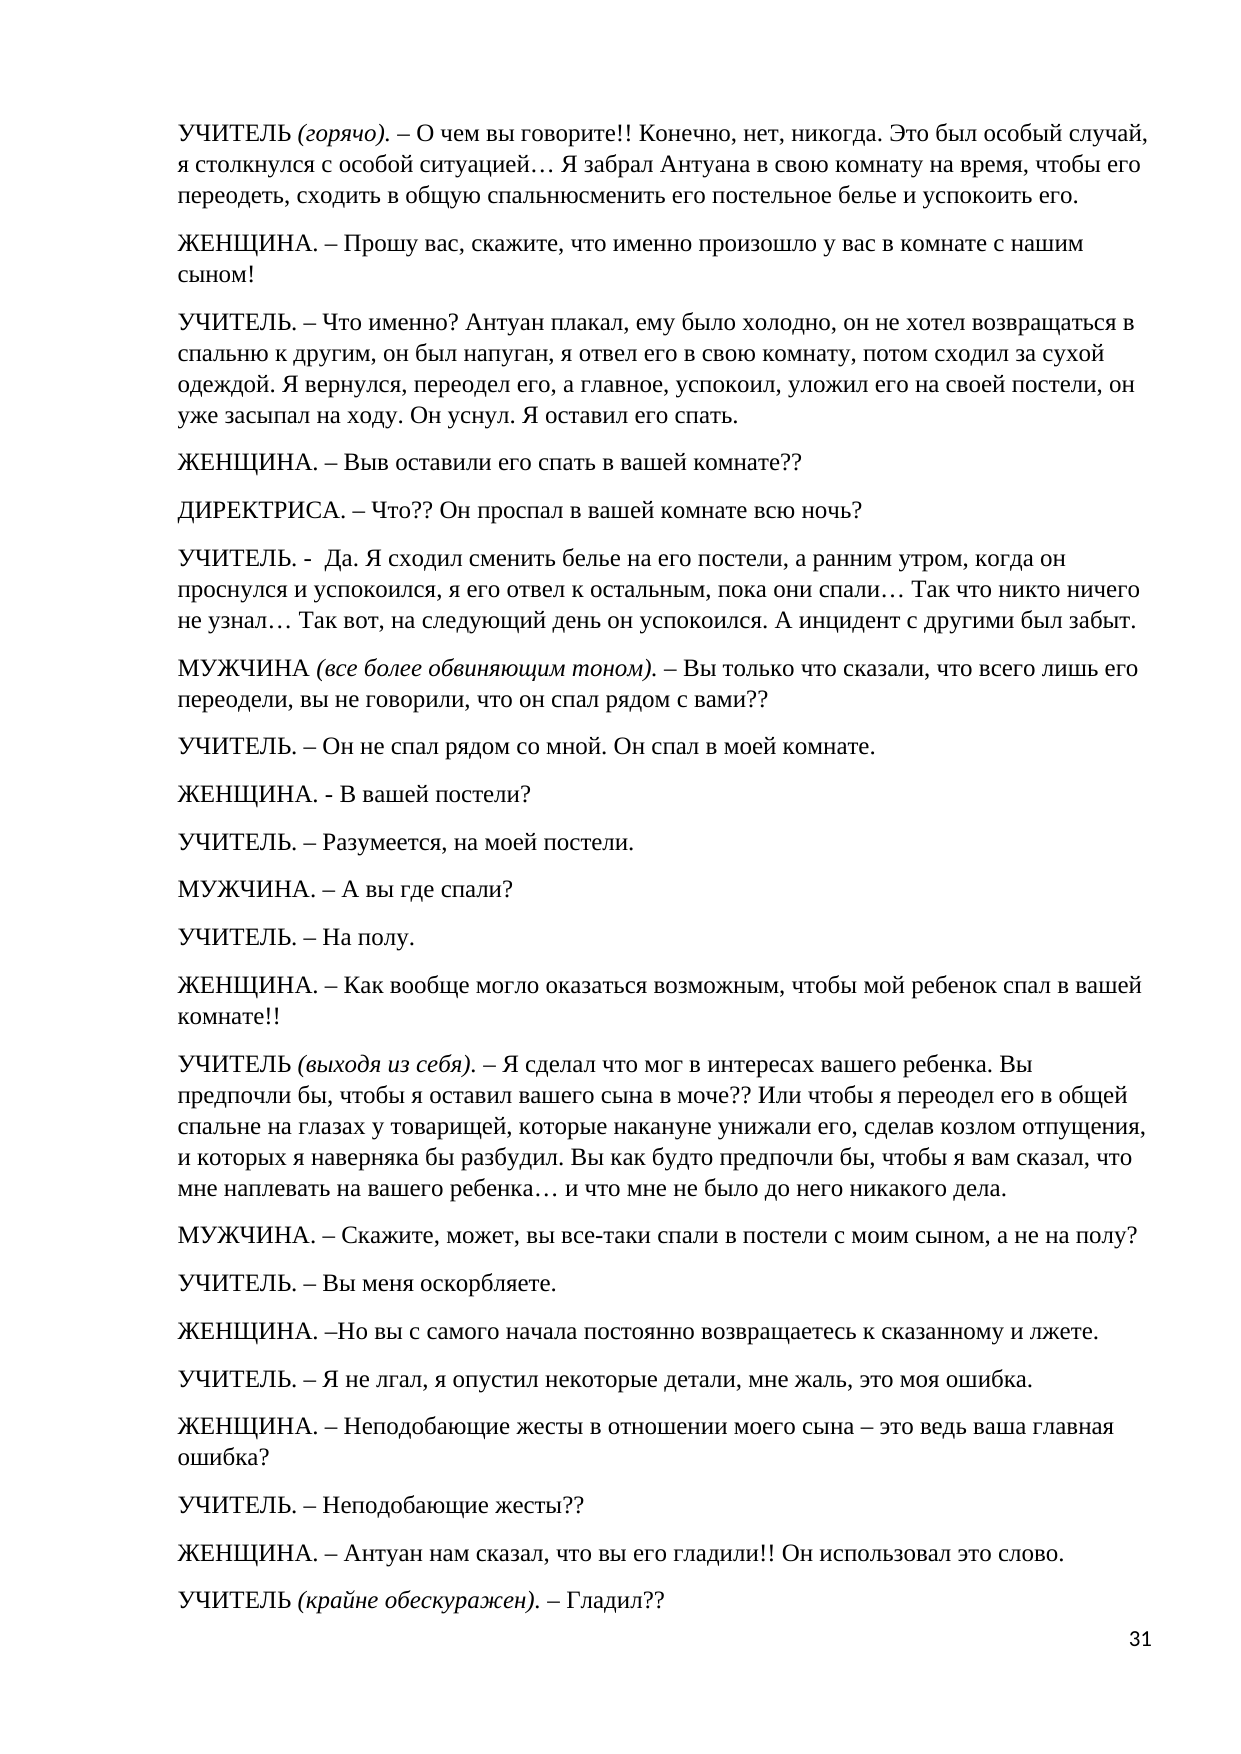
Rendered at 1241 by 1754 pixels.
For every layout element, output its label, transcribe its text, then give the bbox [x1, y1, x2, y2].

text ЖЕНЩИНА. – Неподобающие жесты в отношении моего сына – это ведь ваша главная ошибка? [177, 1411, 1152, 1471]
text ЖЕНЩИНА. – Выв оставили его спать в вашей комнате?? [177, 447, 1152, 476]
text ЖЕНЩИНА. – Антуан нам сказал, что вы его гладили!! Он использовал это слово. [177, 1538, 1152, 1567]
text ДИРЕКТРИСА. – Что?? Он проспал в вашей комнате всю ночь? [177, 495, 1152, 524]
text УЧИТЕЛЬ. – Разумеется, на моей постели. [177, 827, 1152, 856]
text УЧИТЕЛЬ (выходя из себя). – Я сделал что мог в интересах вашего ребенка. Вы предпочли бы, чтобы я оставил вашего сына в моче?? Или чтобы я переодел его в общей спальне на глазах у товарищей, которые накануне унижали его, сделав козлом отпущения, и которых я наверняка бы разбудил. Вы как будто предпочли бы, чтобы я вам сказал, что мне наплевать на вашего ребенка… и что мне не было до него никакого дела. [177, 1049, 1152, 1202]
text ЖЕНЩИНА. - В вашей постели? [177, 779, 1152, 808]
text УЧИТЕЛЬ (крайне обескуражен). – Гладил?? [177, 1586, 1152, 1614]
text УЧИТЕЛЬ. – Я не лгал, я опустил некоторые детали, мне жаль, это моя ошибка. [177, 1364, 1152, 1392]
text УЧИТЕЛЬ. – Он не спал рядом со мной. Он спал в моей комнате. [177, 731, 1152, 760]
text УЧИТЕЛЬ. – На полу. [177, 922, 1152, 951]
text УЧИТЕЛЬ (горячо). – О чем вы говорите!! Конечно, нет, никогда. Это был особый случай, я столкнулся с особой ситуацией… Я забрал Антуана в свою комнату на время, чтобы его переодеть, сходить в общую спальнюсменить его постельное белье и успокоить его. [177, 118, 1152, 209]
text ЖЕНЩИНА. – Как вообще могло оказаться возможным, чтобы мой ребенок спал в вашей комнате!! [177, 970, 1152, 1030]
text МУЖЧИНА. – Скажите, может, вы все-таки спали в постели с моим сыном, а не на полу? [177, 1221, 1152, 1249]
text ЖЕНЩИНА. – Прошу вас, скажите, что именно произошло у вас в комнате с нашим сыном! [177, 228, 1152, 288]
text ЖЕНЩИНА. –Но вы с самого начала постоянно возвращаетесь к сказанному и лжете. [177, 1316, 1152, 1345]
text УЧИТЕЛЬ. – Вы меня оскорбляете. [177, 1268, 1152, 1297]
text УЧИТЕЛЬ. - Да. Я сходил сменить белье на его постели, а ранним утром, когда он проснулся и успокоился, я его отвел к остальным, пока они спали… Так что никто ничего не узнал… Так вот, на следующий день он успокоился. А инцидент с другими был забыт. [177, 543, 1152, 634]
text УЧИТЕЛЬ. – Что именно? Антуан плакал, ему было холодно, он не хотел возвращаться в спальню к другим, он был напуган, я отвел его в свою комнату, потом сходил за сухой одеждой. Я вернулся, переодел его, а главное, успокоил, уложил его на своей постели, он уже засыпал на ходу. Он уснул. Я оставил его спать. [177, 307, 1152, 428]
text МУЖЧИНА (все более обвиняющим тоном). – Вы только что сказали, что всего лишь его переодели, вы не говорили, что он спал рядом с вами?? [177, 653, 1152, 712]
text МУЖЧИНА. – А вы где спали? [177, 874, 1152, 903]
text УЧИТЕЛЬ. – Неподобающие жесты?? [177, 1490, 1152, 1519]
